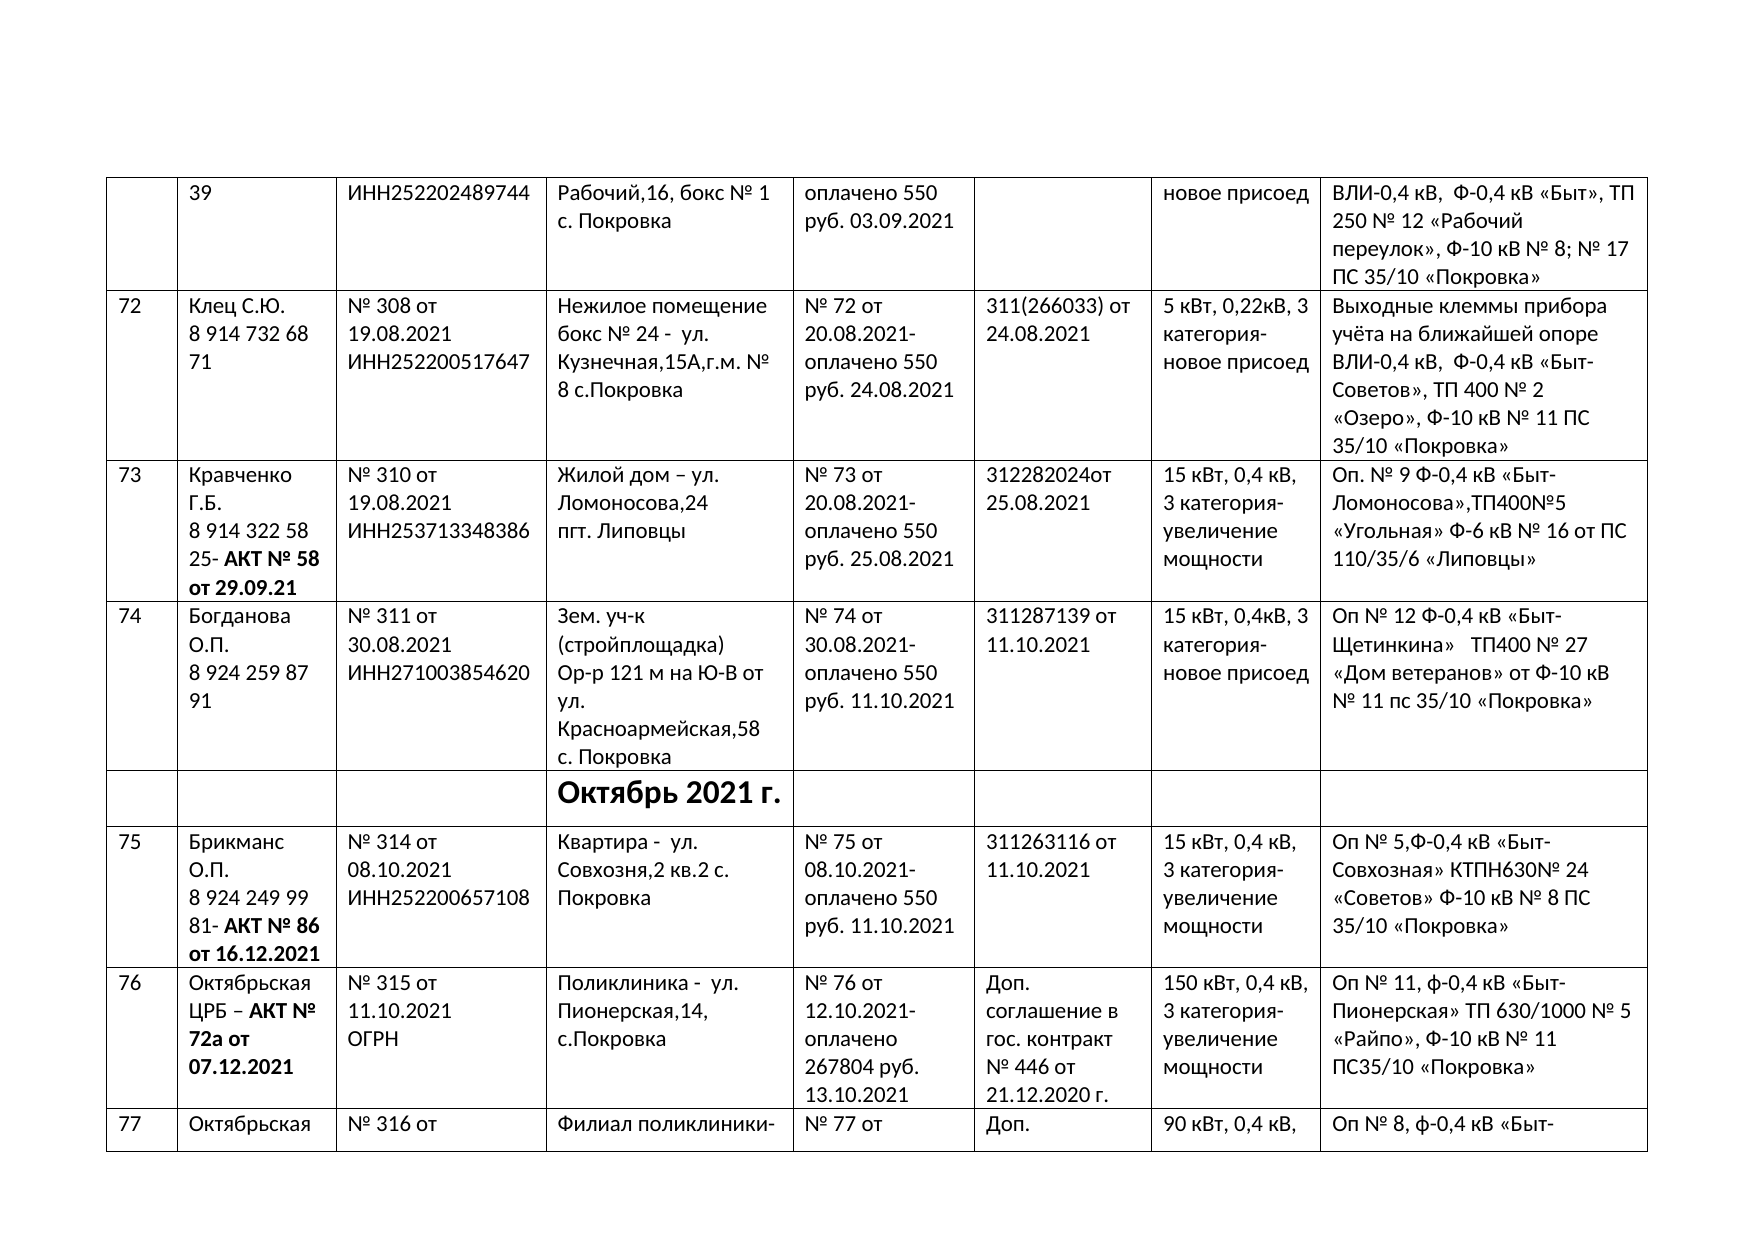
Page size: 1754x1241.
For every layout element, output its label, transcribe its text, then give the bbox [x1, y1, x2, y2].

table_cell [794, 771, 974, 826]
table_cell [1152, 178, 1320, 290]
table_cell Октябрьская ЦРБ [178, 1109, 336, 1151]
table_cell 77 [107, 1109, 177, 1151]
table_cell Зем. уч-к (стройплощадка) Ор-р 121 м на Ю-В от ул. Красноармейская,58 с. Покровка [547, 602, 793, 770]
table_cell № 308 от 19.08.2021 ИНН252200517647 [337, 291, 546, 459]
table_cell Оп № 11, ф-0,4 кВ «Быт-Пионерская» ТП 630/1000 № 5 «Райпо», Ф-10 кВ № 11 ПС35/10 «Покровка» [1321, 968, 1647, 1108]
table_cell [1152, 1109, 1320, 1151]
table_cell Октябрьская ЦРБ – АКТ № 72а от 07.12.2021 [178, 968, 336, 1108]
table_cell 73 [107, 461, 177, 601]
table_cell № 74 от 30.08.2021-оплачено 550 руб. 11.10.2021 [794, 602, 974, 770]
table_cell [1321, 178, 1647, 290]
table_cell [1152, 771, 1320, 826]
table_cell Брикманс О.П. 8 924 249 99 81- АКТ № 86 от 16.12.2021 [178, 827, 336, 967]
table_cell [337, 178, 546, 290]
table_cell Кравченко Г.Б. 8 914 322 58 25- АКТ № 58 от 29.09.21 [178, 461, 336, 601]
table_cell 312282024от 25.08.2021 [975, 461, 1151, 601]
table_cell № 76 от 12.10.2021- оплачено 267804 руб. 13.10.2021 [794, 968, 974, 1108]
table_cell Клец С.Ю. 8 914 732 68 71 [178, 291, 336, 459]
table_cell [547, 178, 793, 290]
table_cell 15 кВт, 0,4 кВ, 3 категория-увеличение мощности [1152, 827, 1320, 967]
table_cell 74 [107, 602, 177, 770]
table_cell 311263116 от 11.10.2021 [975, 827, 1151, 967]
table_cell [337, 771, 546, 826]
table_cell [794, 178, 974, 290]
table_cell 15 кВт, 0,4кВ, 3 категория-новое присоед [1152, 602, 1320, 770]
table_cell Нежилое помещение бокс № 24 - ул. Кузнечная,15А,г.м. № 8 с.Покровка [547, 291, 793, 459]
table_cell [178, 771, 336, 826]
table_cell 150 кВт, 0,4 кВ, 3 категория-увеличение мощности [1152, 968, 1320, 1108]
table_cell 71 [107, 178, 177, 290]
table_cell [178, 178, 336, 290]
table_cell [1321, 1109, 1647, 1151]
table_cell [547, 1109, 793, 1151]
table_cell Оп № 12 Ф-0,4 кВ «Быт-Щетинкина» ТП400 № 27 «Дом ветеранов» от Ф-10 кВ № 11 пс 35/10 «Покровка» [1321, 602, 1647, 770]
table_cell № 314 от 08.10.2021 ИНН252200657108 [337, 827, 546, 967]
table_cell [107, 771, 177, 826]
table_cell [337, 1109, 546, 1151]
table_cell 72 [107, 291, 177, 459]
table_cell Оп. № 9 Ф-0,4 кВ «Быт-Ломоносова»,ТП400№5 «Угольная» Ф-6 кВ № 16 от ПС 110/35/6 «Липовцы» [1321, 461, 1647, 601]
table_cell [975, 1109, 1151, 1151]
table_cell № 311 от 30.08.2021 ИНН271003854620 [337, 602, 546, 770]
table_cell Жилой дом – ул. Ломоносова,24 пгт. Липовцы [547, 461, 793, 601]
table_cell № 75 от 08.10.2021-оплачено 550 руб. 11.10.2021 [794, 827, 974, 967]
table_cell 75 [107, 827, 177, 967]
table_cell [1321, 771, 1647, 826]
table_cell № 310 от 19.08.2021 ИНН253713348386 [337, 461, 546, 601]
table_cell № 73 от 20.08.2021-оплачено 550 руб. 25.08.2021 [794, 461, 974, 601]
table_cell № 315 от 11.10.2021 ОГРН [337, 968, 546, 1108]
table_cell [975, 178, 1151, 290]
table_cell 311287139 от 11.10.2021 [975, 602, 1151, 770]
table_cell 76 [107, 968, 177, 1108]
table_cell Выходные клеммы прибора учёта на ближайшей опоре ВЛИ-0,4 кВ, Ф-0,4 кВ «Быт-Советов», ТП 400 № 2 «Озеро», Ф-10 кВ № 11 ПС 35/10 «Покровка» [1321, 291, 1647, 459]
table_cell Квартира - ул. Совхозня,2 кв.2 с. Покровка [547, 827, 793, 967]
table_cell 311(266033) от 24.08.2021 [975, 291, 1151, 459]
table_cell № 72 от 20.08.2021-оплачено 550 руб. 24.08.2021 [794, 291, 974, 459]
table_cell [794, 1109, 974, 1151]
table_cell 5 кВт, 0,22кВ, 3 категория-новое присоед [1152, 291, 1320, 459]
table_cell [975, 771, 1151, 826]
table_cell 15 кВт, 0,4 кВ, 3 категория-увеличение мощности [1152, 461, 1320, 601]
table_cell Поликлиника - ул. Пионерская,14, с.Покровка [547, 968, 793, 1108]
table_cell Октябрь 2021 г. [547, 771, 793, 826]
table_cell Богданова О.П. 8 924 259 87 91 [178, 602, 336, 770]
table_cell Оп № 5,Ф-0,4 кВ «Быт-Совхозная» КТПН630№ 24 «Советов» Ф-10 кВ № 8 ПС 35/10 «Покровка» [1321, 827, 1647, 967]
table_cell Доп. соглашение в гос. контракт № 446 от 21.12.2020 г. [975, 968, 1151, 1108]
